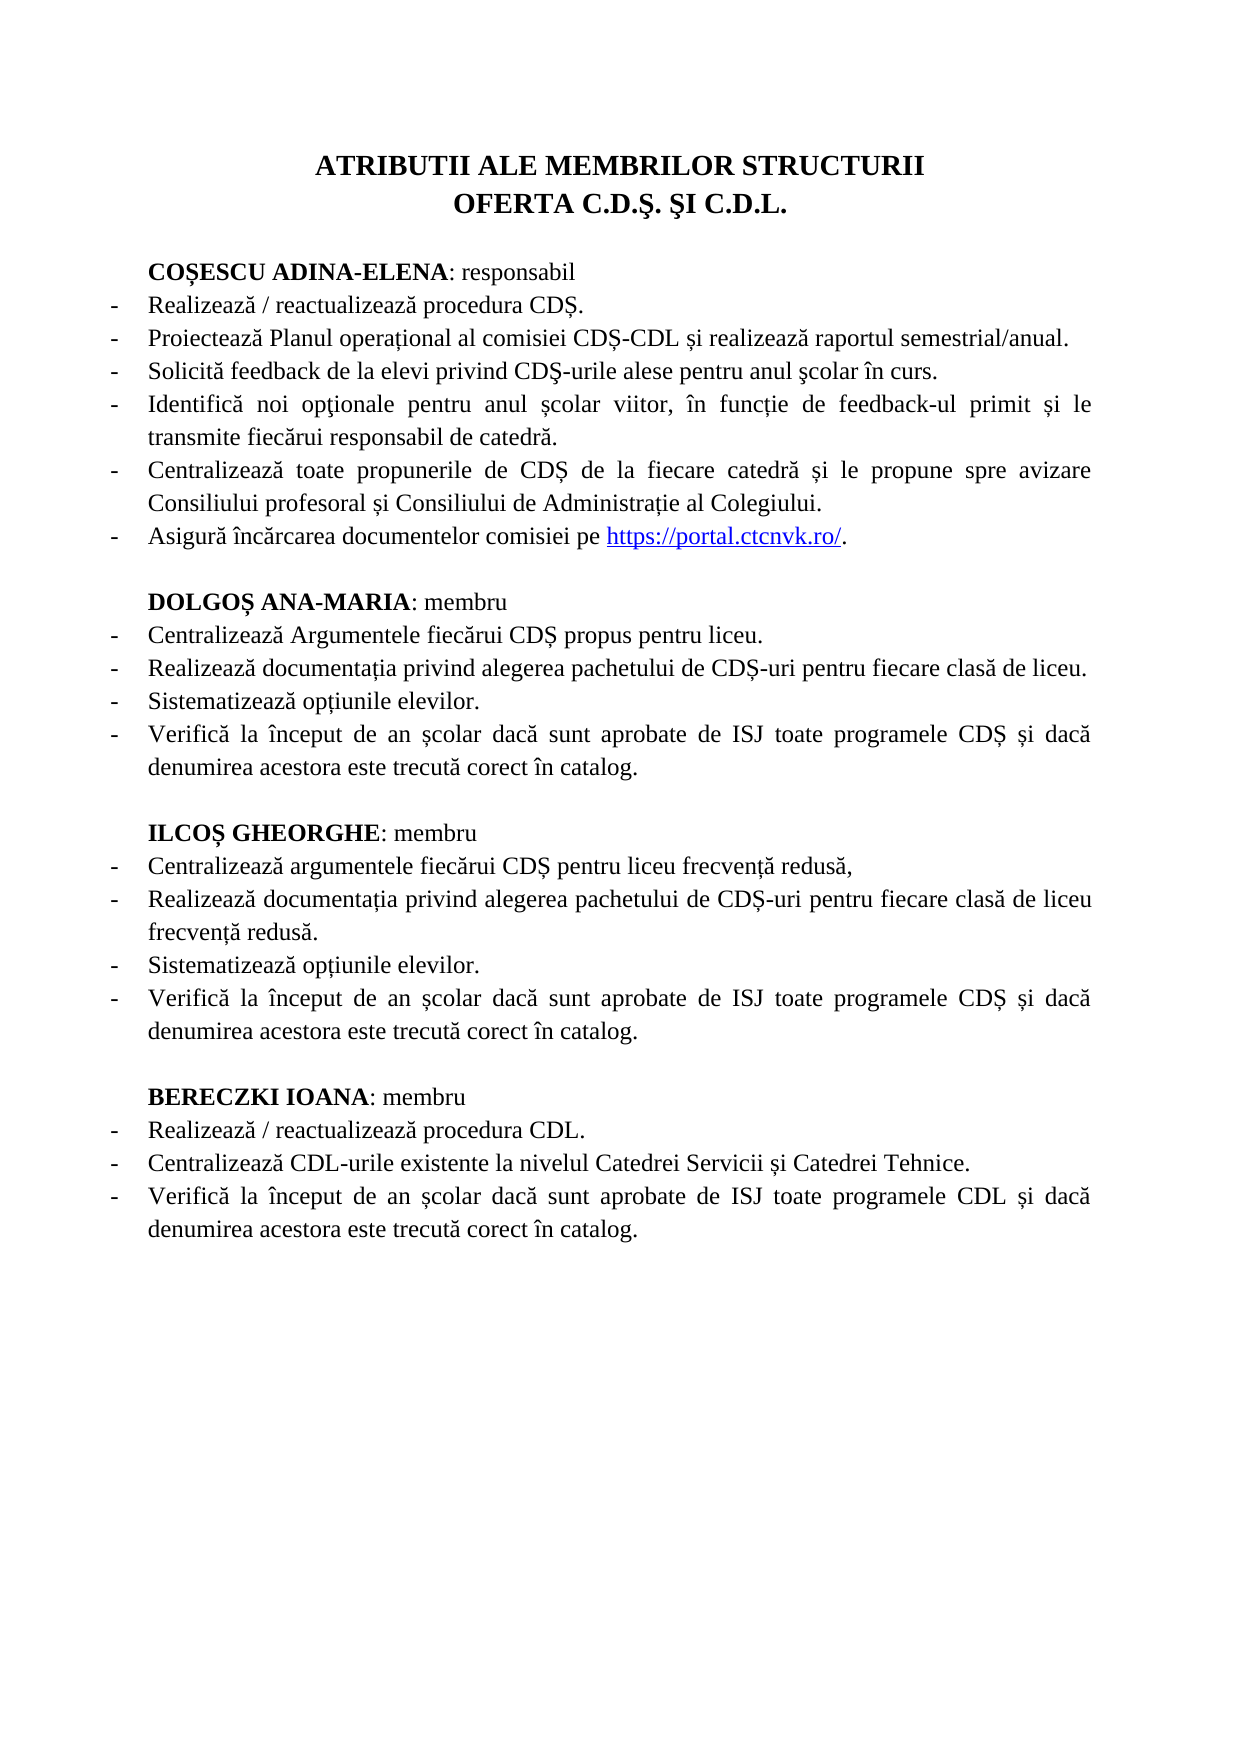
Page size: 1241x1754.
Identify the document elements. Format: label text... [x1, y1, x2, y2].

list Identifică noi opţionale pentru anul școlar viitor, în funcție de feedback-ul primit și le transmite fiecărui responsabil de catedră. [110, 389, 1093, 451]
list Verifică la început de an școlar dacă sunt aprobate de ISJ toate programele CDȘ și dacă denumirea acestora este trecută corect în catalog. [110, 719, 1093, 781]
list Verifică la început de an școlar dacă sunt aprobate de ISJ toate programele CDȘ și dacă denumirea acestora este trecută corect în catalog. [110, 983, 1093, 1045]
list Verifică la început de an școlar dacă sunt aprobate de ISJ toate programele CDL și dacă denumirea acestora este trecută corect în catalog. [110, 1181, 1093, 1243]
list ILCOȘ GHEORGHE: membru [148, 818, 1093, 847]
list Realizează documentația privind alegerea pachetului de CDȘ-uri pentru fiecare clasă de liceu frecvență redusă. [110, 884, 1093, 946]
list Proiectează Planul operațional al comisiei CDȘ-CDL și realizează raportul semestrial/anual. [110, 323, 1093, 352]
list Sistematizează opțiunile elevilor. [110, 950, 1093, 979]
list Asigură încărcarea documentelor comisiei pe https://portal.ctcnvk.ro/. [110, 521, 1093, 550]
text COȘESCU ADINA-ELENA: responsabil [148, 257, 1093, 286]
list Realizează / reactualizează procedura CDȘ. [110, 290, 1093, 319]
list Sistematizează opțiunile elevilor. [110, 686, 1093, 715]
text DOLGOȘ ANA-MARIA: membru [148, 587, 1093, 616]
list Centralizează argumentele fiecărui CDȘ pentru liceu frecvență redusă, [110, 851, 1093, 880]
list Centralizează Argumentele fiecărui CDȘ propus pentru liceu. [110, 620, 1093, 649]
text ATRIBUTII ALE MEMBRILOR STRUCTURII [148, 148, 1093, 181]
list Solicită feedback de la elevi privind CDŞ-urile alese pentru anul şcolar în curs. [110, 356, 1093, 385]
list Realizează / reactualizează procedura CDL. [110, 1115, 1093, 1144]
list BERECZKI IOANA: membru [148, 1082, 1093, 1111]
text OFERTA C.D.Ş. ŞI C.D.L. [148, 186, 1093, 220]
list Centralizează CDL-urile existente la nivelul Catedrei Servicii și Catedrei Tehnice. [110, 1148, 1093, 1177]
list Realizează documentația privind alegerea pachetului de CDȘ-uri pentru fiecare clasă de liceu. [110, 653, 1093, 682]
list Centralizează toate propunerile de CDȘ de la fiecare catedră și le propune spre avizare Consiliului profesoral și Consiliului de Administrație al Colegiului. [110, 455, 1093, 517]
